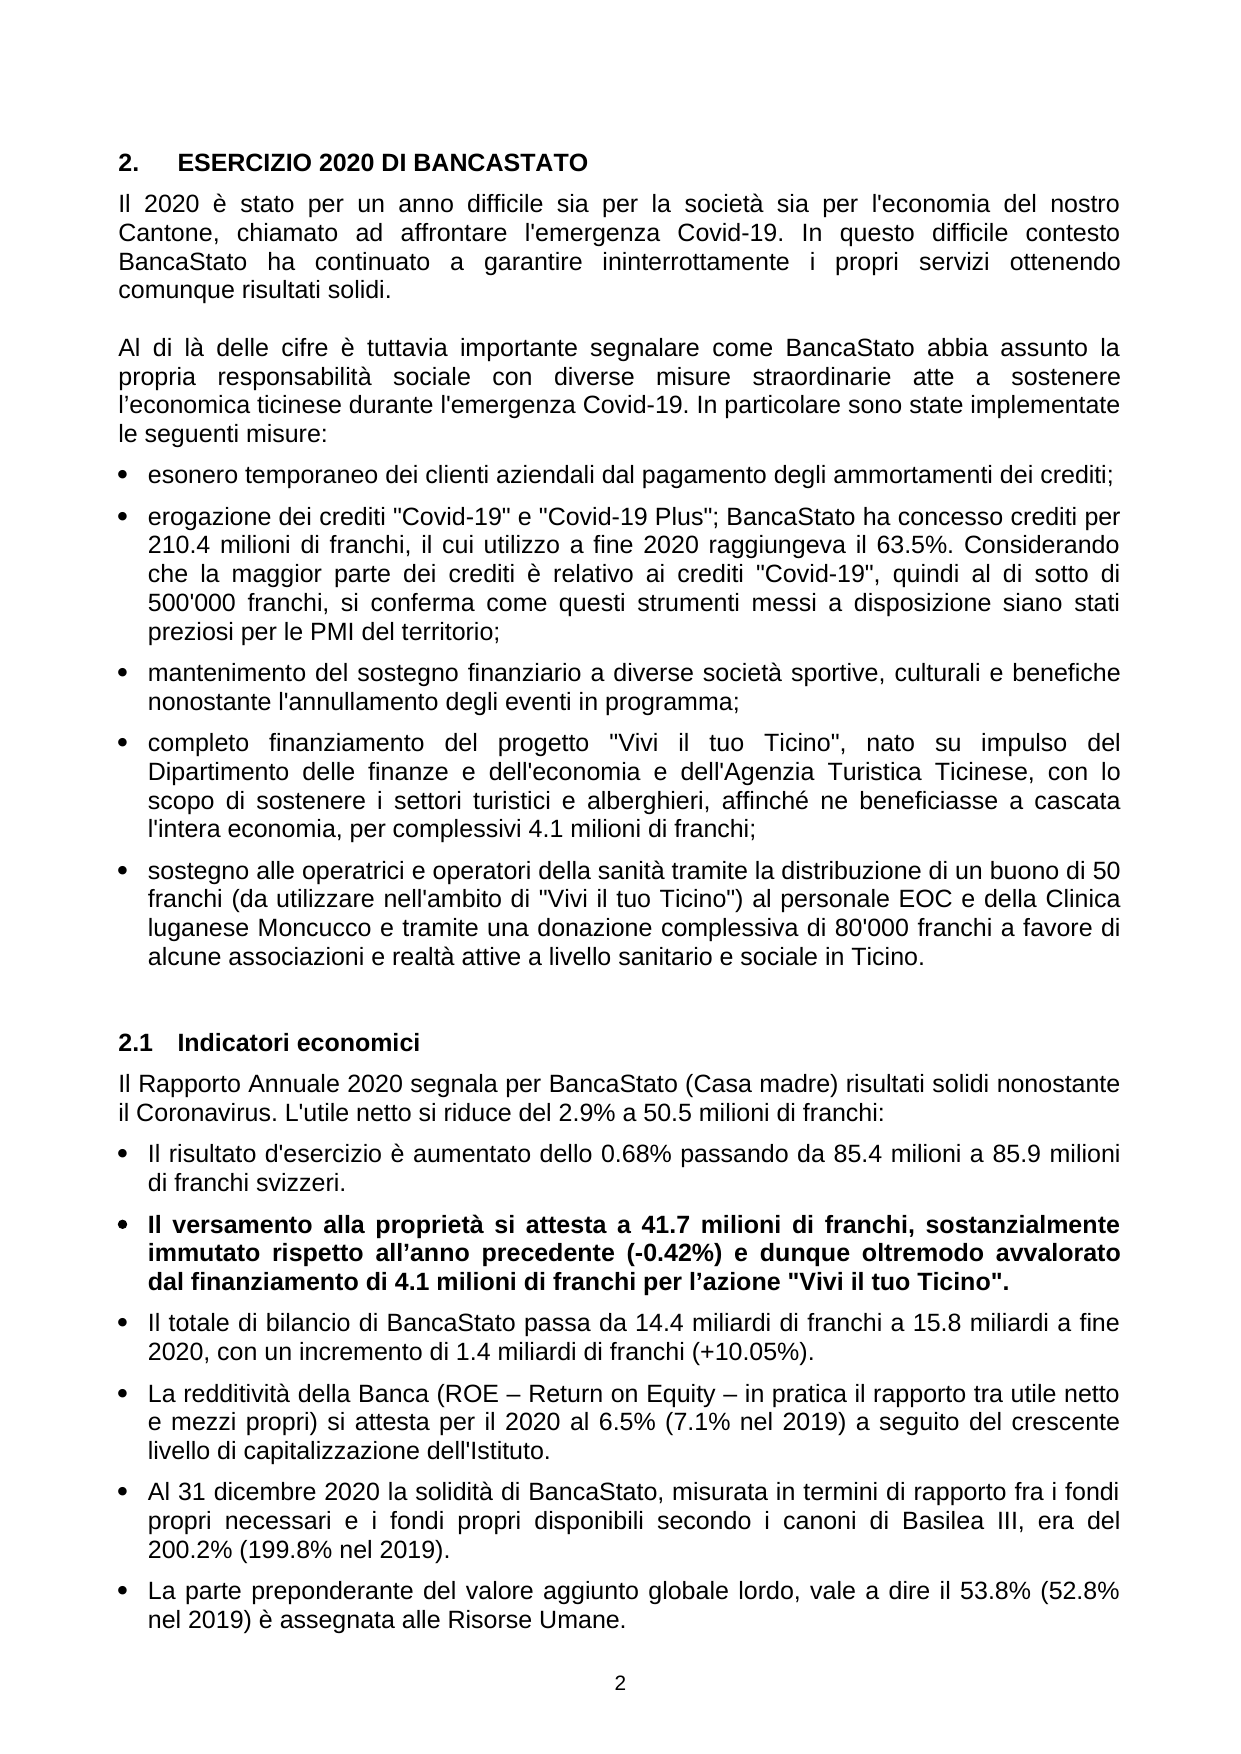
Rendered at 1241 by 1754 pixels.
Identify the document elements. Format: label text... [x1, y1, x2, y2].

text Il 2020 è stato per un anno difficile sia per la società sia per l'economia del nostro Cantone, chiamato ad affrontare l'emergenza Covid-19. In questo difficile contesto BancaStato ha continuato a garantire ininterrottamente i propri servizi ottenendo comunque risultati solidi. [118, 189, 1122, 304]
list erogazione dei crediti "Covid-19" e "Covid-19 Plus"; BancaStato ha concesso crediti per 210.4 milioni di franchi, il cui utilizzo a fine 2020 raggiungeva il 63.5%. Considerando che la maggior parte dei crediti è relativo ai crediti "Covid-19", quindi al di sotto di 500'000 franchi, si conferma come questi strumenti messi a disposizione siano stati preziosi per le PMI del territorio; [118, 502, 1122, 645]
list Al 31 dicembre 2020 la solidità di BancaStato, misurata in termini di rapporto fra i fondi propri necessari e i fondi propri disponibili secondo i canoni di Basilea III, era del 200.2% (199.8% nel 2019). [118, 1477, 1122, 1564]
text Al di là delle cifre è tuttavia importante segnalare come BancaStato abbia assunto la propria responsabilità sociale con diverse misure straordinarie atte a sostenere l’economica ticinese durante l'emergenza Covid-19. In particolare sono state implementate le seguenti misure: [118, 333, 1122, 448]
list Il risultato d'esercizio è aumentato dello 0.68% passando da 85.4 milioni a 85.9 milioni di franchi svizzeri. [118, 1139, 1122, 1197]
list esonero temporaneo dei clienti aziendali dal pagamento degli ammortamenti dei crediti; [118, 460, 1122, 489]
list La redditività della Banca (ROE – Return on Equity – in pratica il rapporto tra utile netto e mezzi propri) si attesta per il 2020 al 6.5% (7.1% nel 2019) a seguito del crescente livello di capitalizzazione dell'Istituto. [118, 1378, 1122, 1465]
list sostegno alle operatrici e operatori della sanità tramite la distribuzione di un buono di 50 franchi (da utilizzare nell'ambito di "Vivi il tuo Ticino") al personale EOC e della Clinica luganese Moncucco e tramite una donazione complessiva di 80'000 franchi a favore di alcune associazioni e realtà attive a livello sanitario e sociale in Ticino. [118, 856, 1122, 971]
subtitle 2.1 Indicatori economici [118, 1028, 1122, 1057]
subtitle ESERCIZIO 2020 DI BANCASTATO [118, 148, 1122, 176]
list La parte preponderante del valore aggiunto globale lordo, vale a dire il 53.8% (52.8% nel 2019) è assegnata alle Risorse Umane. [118, 1576, 1122, 1634]
list mantenimento del sostegno finanziario a diverse società sportive, culturali e benefiche nonostante l'annullamento degli eventi in programma; [118, 658, 1122, 716]
list Il totale di bilancio di BancaStato passa da 14.4 miliardi di franchi a 15.8 miliardi a fine 2020, con un incremento di 1.4 miliardi di franchi (+10.05%). [118, 1308, 1122, 1366]
text Il Rapporto Annuale 2020 segnala per BancaStato (Casa madre) risultati solidi nonostante il Coronavirus. L'utile netto si riduce del 2.9% a 50.5 milioni di franchi: [118, 1069, 1122, 1127]
list completo finanziamento del progetto "Vivi il tuo Ticino", nato su impulso del Dipartimento delle finanze e dell'economia e dell'Agenzia Turistica Ticinese, con lo scopo di sostenere i settori turistici e alberghieri, affinché ne beneficiasse a cascata l'intera economia, per complessivi 4.1 milioni di franchi; [118, 728, 1122, 843]
list Il versamento alla proprietà si attesta a 41.7 milioni di franchi, sostanzialmente immutato rispetto all’anno precedente (-0.42%) e dunque oltremodo avvalorato dal finanziamento di 4.1 milioni di franchi per l’azione "Vivi il tuo Ticino". [118, 1209, 1122, 1296]
